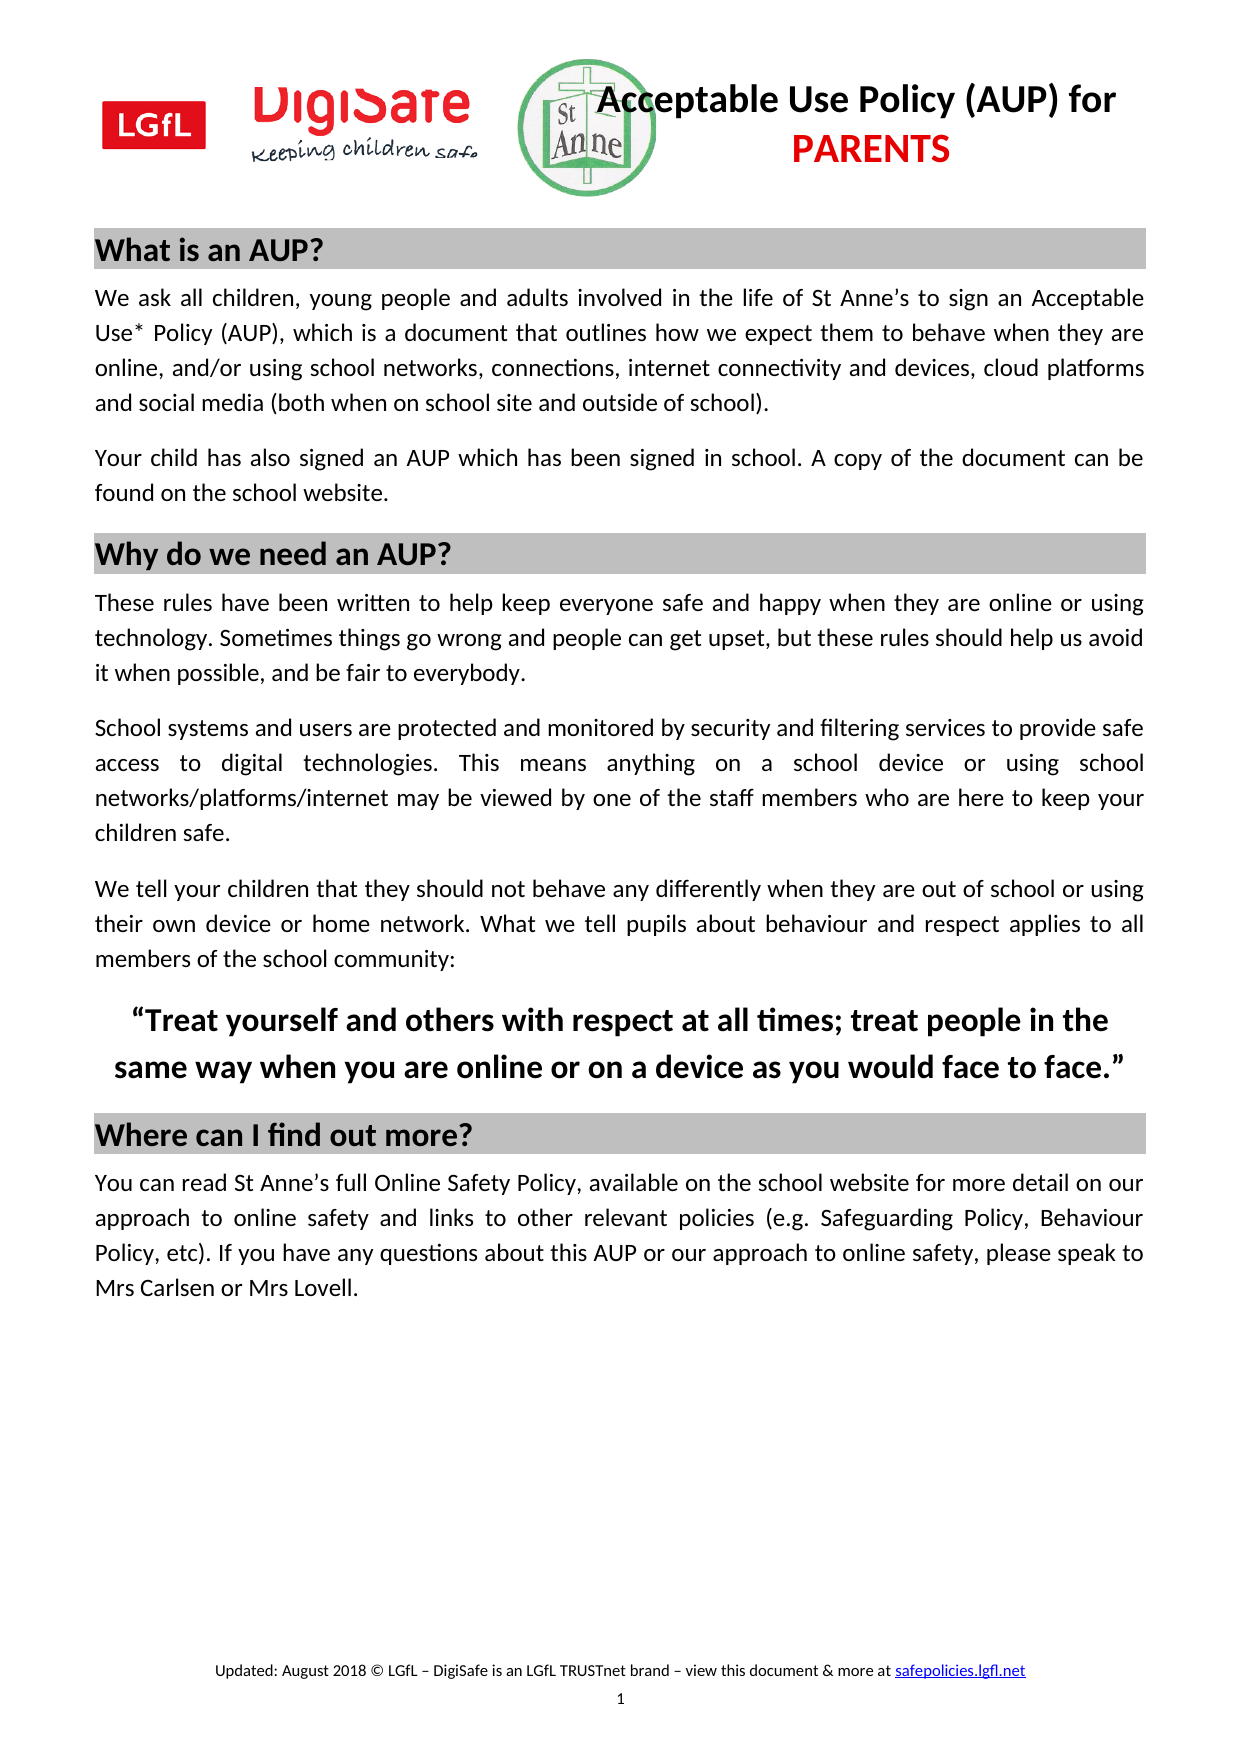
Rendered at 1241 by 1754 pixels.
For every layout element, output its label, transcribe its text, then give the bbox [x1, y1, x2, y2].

text You can read St Anne’s full Online Safety Policy, available on the school website for more detail on our approach to online safety and links to other relevant policies (e.g. Safeguarding Policy, Behaviour Policy, etc). If you have any questions about this AUP or our approach to online safety, please speak to Mrs Carlsen or Mrs Lovell. [94, 1167, 1146, 1302]
picture [94, 84, 482, 166]
text We tell your children that they should not behave any differently when they are out of school or using their own device or home network. What we tell pupils about behaviour and respect applies to all members of the school community: [94, 873, 1146, 974]
subtitle What is an AUP? [94, 228, 1146, 269]
text “Treat yourself and others with respect at all times; treat people in the same way when you are online or on a device as you would face to face.” [94, 999, 1146, 1087]
picture [517, 57, 657, 197]
subtitle Why do we need an AUP? [94, 533, 1146, 574]
text We ask all children, young people and adults involved in the life of St Anne’s to sign an Acceptable Use* Policy (AUP), which is a document that outlines how we expect them to behave when they are online, and/or using school networks, connections, internet connectivity and devices, cloud platforms and social media (both when on school site and outside of school). [94, 282, 1146, 417]
text These rules have been written to help keep everyone safe and happy when they are online or using technology. Sometimes things go wrong and people can get upset, but these rules should help us avoid it when possible, and be fair to everybody. [94, 587, 1146, 687]
text Your child has also signed an AUP which has been signed in school. A copy of the document can be found on the school website. [94, 443, 1146, 508]
subtitle Where can I find out more? [94, 1113, 1146, 1154]
text School systems and users are protected and monitored by security and filtering services to provide safe access to digital technologies. This means anything on a school device or using school networks/platforms/internet may be viewed by one of the staff members who are here to keep your children safe. [94, 712, 1146, 848]
